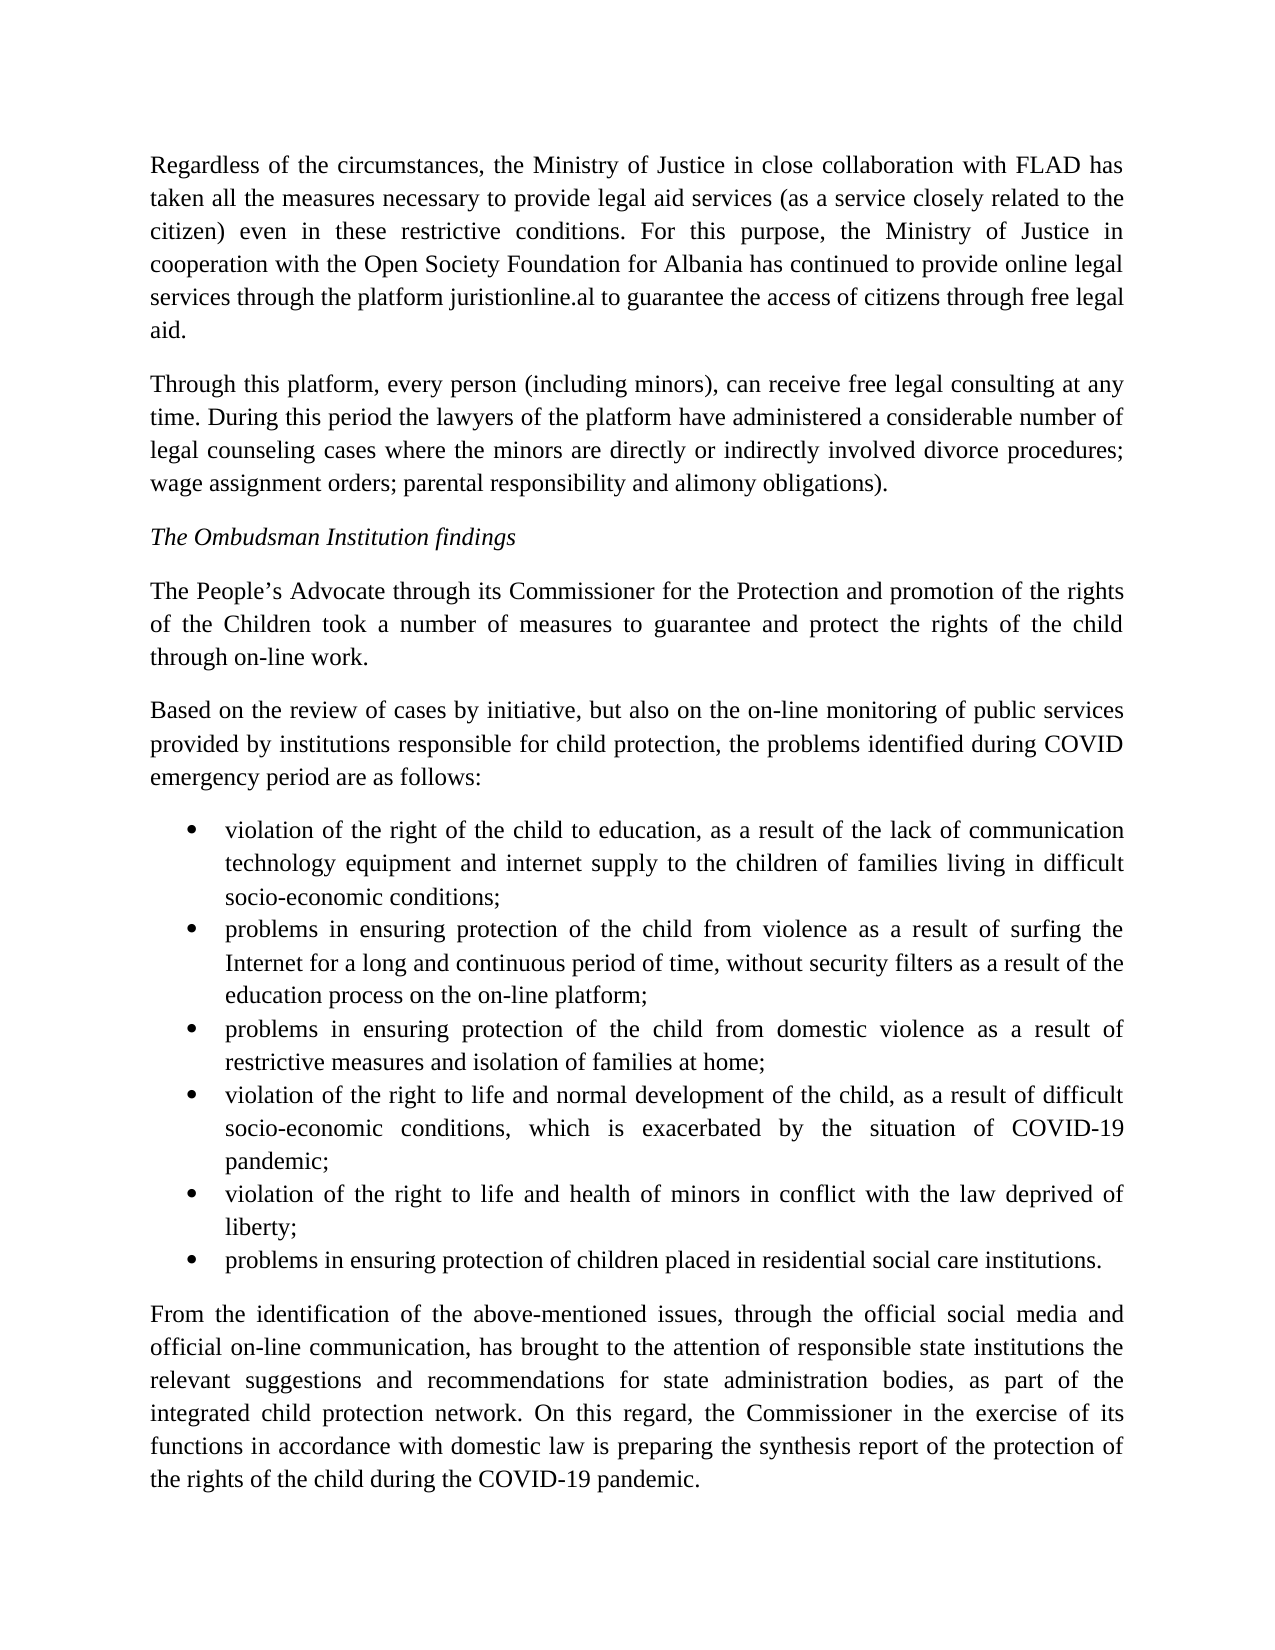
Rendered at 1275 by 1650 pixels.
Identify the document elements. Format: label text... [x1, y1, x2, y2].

text Regardless of the circumstances, the Ministry of Justice in close collaboration with FLAD has taken all the measures necessary to provide legal aid services (as a service closely related to the citizen) even in these restrictive conditions. For this purpose, the Ministry of Justice in cooperation with the Open Society Foundation for Albania has continued to provide online legal services through the platform juristionline.al to guarantee the access of citizens through free legal aid. [150, 150, 1125, 344]
text Through this platform, every person (including minors), can receive free legal consulting at any time. During this period the lawyers of the platform have administered a considerable number of legal counseling cases where the minors are directly or indirectly involved divorce procedures; wage assignment orders; parental responsibility and alimony obligations). [150, 369, 1125, 497]
text Based on the review of cases by initiative, but also on the on-line monitoring of public services provided by institutions responsible for child protection, the problems identified during COVID emergency period are as follows: [150, 696, 1125, 790]
text From the identification of the above-mentioned issues, through the official social media and official on-line communication, has brought to the attention of responsible state institutions the relevant suggestions and recommendations for state administration bodies, as part of the integrated child protection network. On this regard, the Commissioner in the exercise of its functions in accordance with domestic law is preparing the synthesis report of the protection of the rights of the child during the COVID-19 pandemic. [150, 1299, 1125, 1492]
list problems in ensuring protection of the child from violence as a result of surfing the Internet for a long and continuous period of time, without security filters as a result of the education process on the on-line platform; [187, 914, 1125, 1009]
list violation of the right to life and normal development of the child, as a result of difficult socio-economic conditions, which is exacerbated by the situation of COVID-19 pandemic; [187, 1080, 1125, 1174]
text The People’s Advocate through its Commissioner for the Protection and promotion of the rights of the Children took a number of measures to guarantee and protect the rights of the child through on-line work. [150, 576, 1125, 671]
list problems in ensuring protection of children placed in residential social care institutions. [187, 1245, 1125, 1273]
list violation of the right of the child to education, as a result of the lack of communication technology equipment and internet supply to the children of families living in difficult socio-economic conditions; [187, 816, 1125, 910]
list violation of the right to life and health of minors in conflict with the law deprived of liberty; [187, 1179, 1125, 1241]
list problems in ensuring protection of the child from domestic violence as a result of restrictive measures and isolation of families at home; [187, 1014, 1125, 1075]
text The Ombudsman Institution findings [150, 522, 1125, 551]
